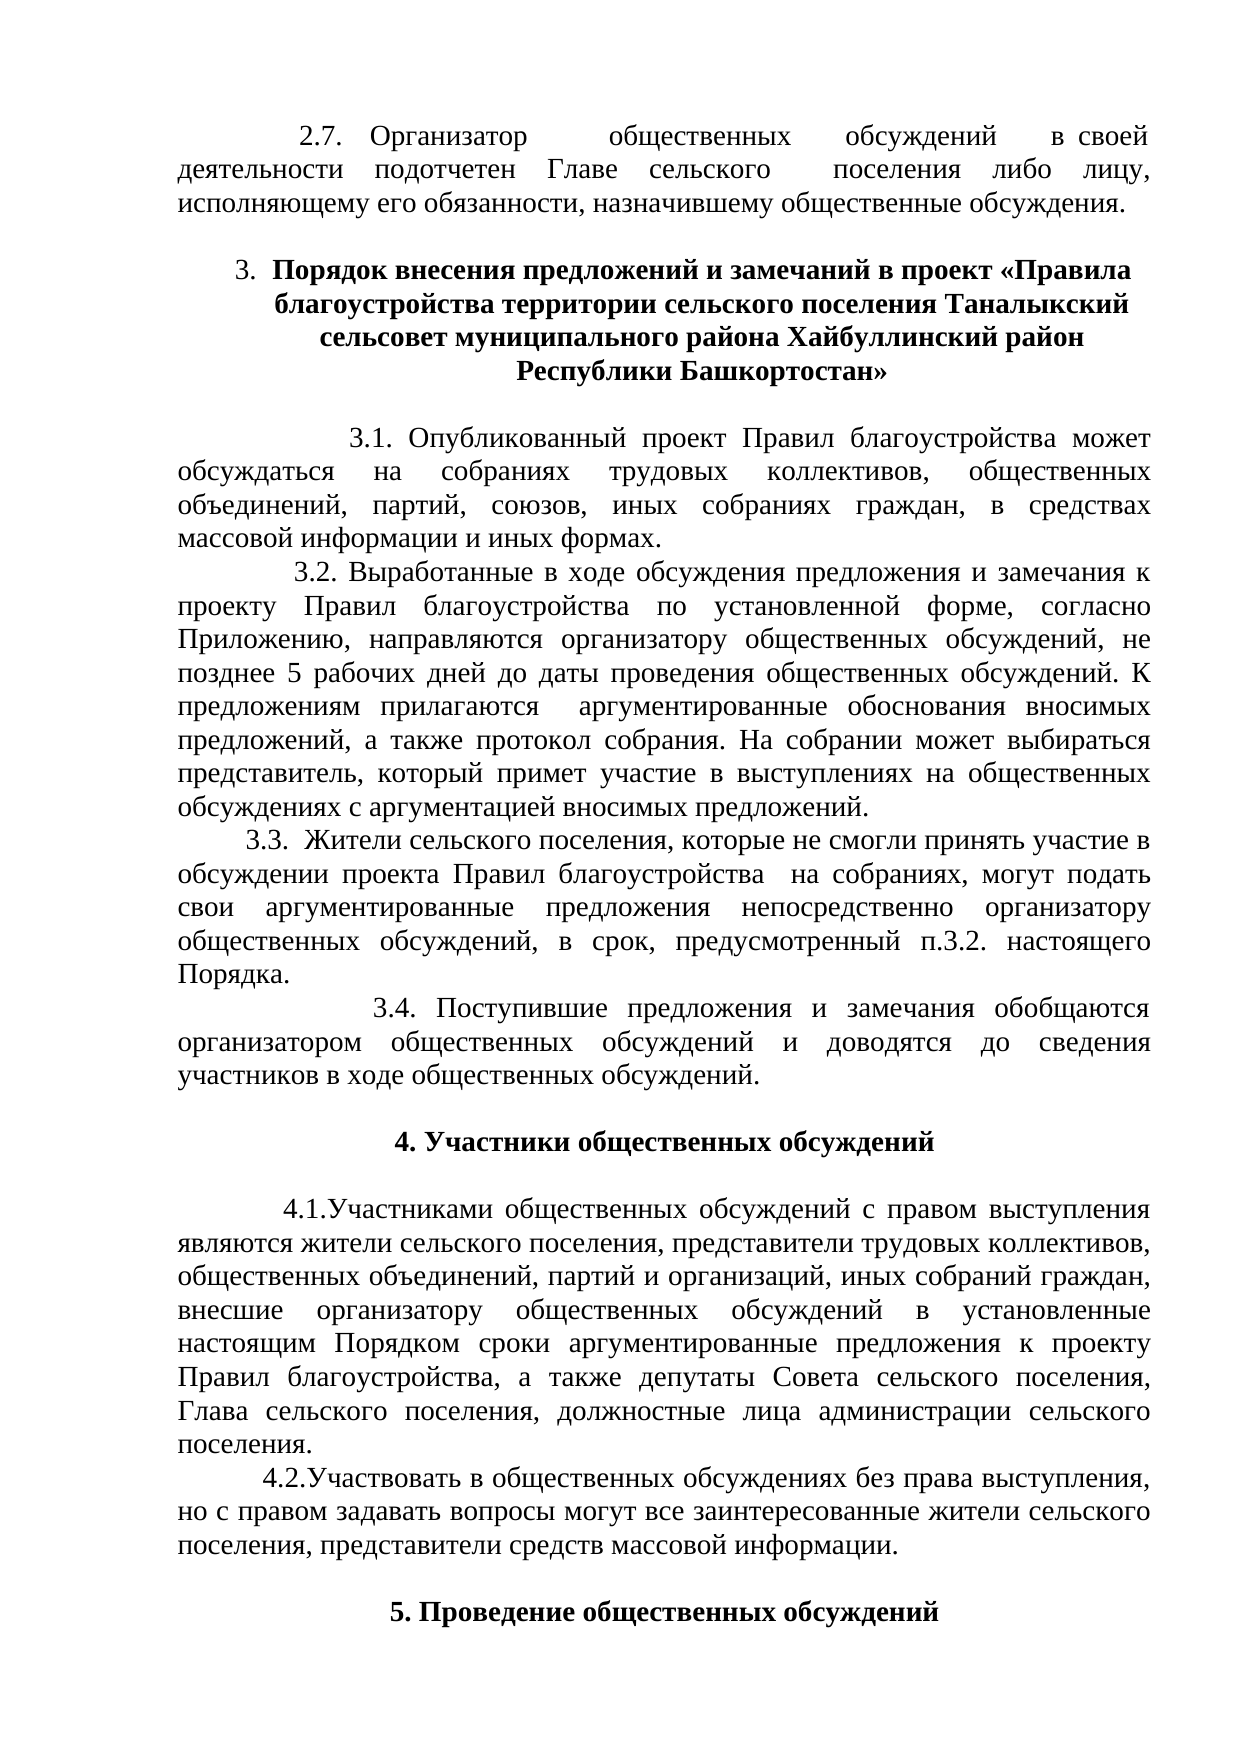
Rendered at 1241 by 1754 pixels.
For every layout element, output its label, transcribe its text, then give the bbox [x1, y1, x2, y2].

list Порядок внесения предложений и замечаний в проект «Правила благоустройства территории сельского поселения Таналыкский сельсовет муниципального района Хайбуллинский район Республики Башкортостан» [215, 252, 1152, 386]
text 3.2. Выработанные в ходе обсуждения предложения и замечания к проекту Правил благоустройства по установленной форме, согласно Приложению, направляются организатору общественных обсуждений, не позднее 5 рабочих дней до даты проведения общественных обсуждений. К предложениям прилагаются аргументированные обоснования вносимых предложений, а также протокол собрания. На собрании может выбираться представитель, который примет участие в выступлениях на общественных обсуждениях с аргументацией вносимых предложений. [177, 554, 1152, 822]
text 3.1. Опубликованный проект Правил благоустройства может обсуждаться на собраниях трудовых коллективов, общественных объединений, партий, союзов, иных собраниях граждан, в средствах массовой информации и иных формах. [177, 420, 1152, 554]
text 4.2.Участвовать в общественных обсуждениях без права выступления, но с правом задавать вопросы могут все заинтересованные жители сельского поселения, представители средств массовой информации. [177, 1460, 1152, 1560]
text 4. Участники общественных обсуждений [177, 1124, 1152, 1158]
text 2.7. Организатор общественных обсуждений в своей деятельности подотчетен Главе сельского поселения либо лицу, исполняющему его обязанности, назначившему общественные обсуждения. [177, 118, 1152, 219]
text 3.3. Жители сельского поселения, которые не смогли принять участие в обсуждении проекта Правил благоустройства на собраниях, могут подать свои аргументированные предложения непосредственно организатору общественных обсуждений, в срок, предусмотренный п.3.2. настоящего Порядка. [177, 822, 1152, 990]
text 3.4. Поступившие предложения и замечания обобщаются организатором общественных обсуждений и доводятся до сведения участников в ходе общественных обсуждений. [177, 990, 1152, 1091]
text 4.1.Участниками общественных обсуждений с правом выступления являются жители сельского поселения, представители трудовых коллективов, общественных объединений, партий и организаций, иных собраний граждан, внесшие организатору общественных обсуждений в установленные настоящим Порядком сроки аргументированные предложения к проекту Правил благоустройства, а также депутаты Совета сельского поселения, Глава сельского поселения, должностные лица администрации сельского поселения. [177, 1191, 1152, 1460]
text 5. Проведение общественных обсуждений [177, 1594, 1152, 1627]
